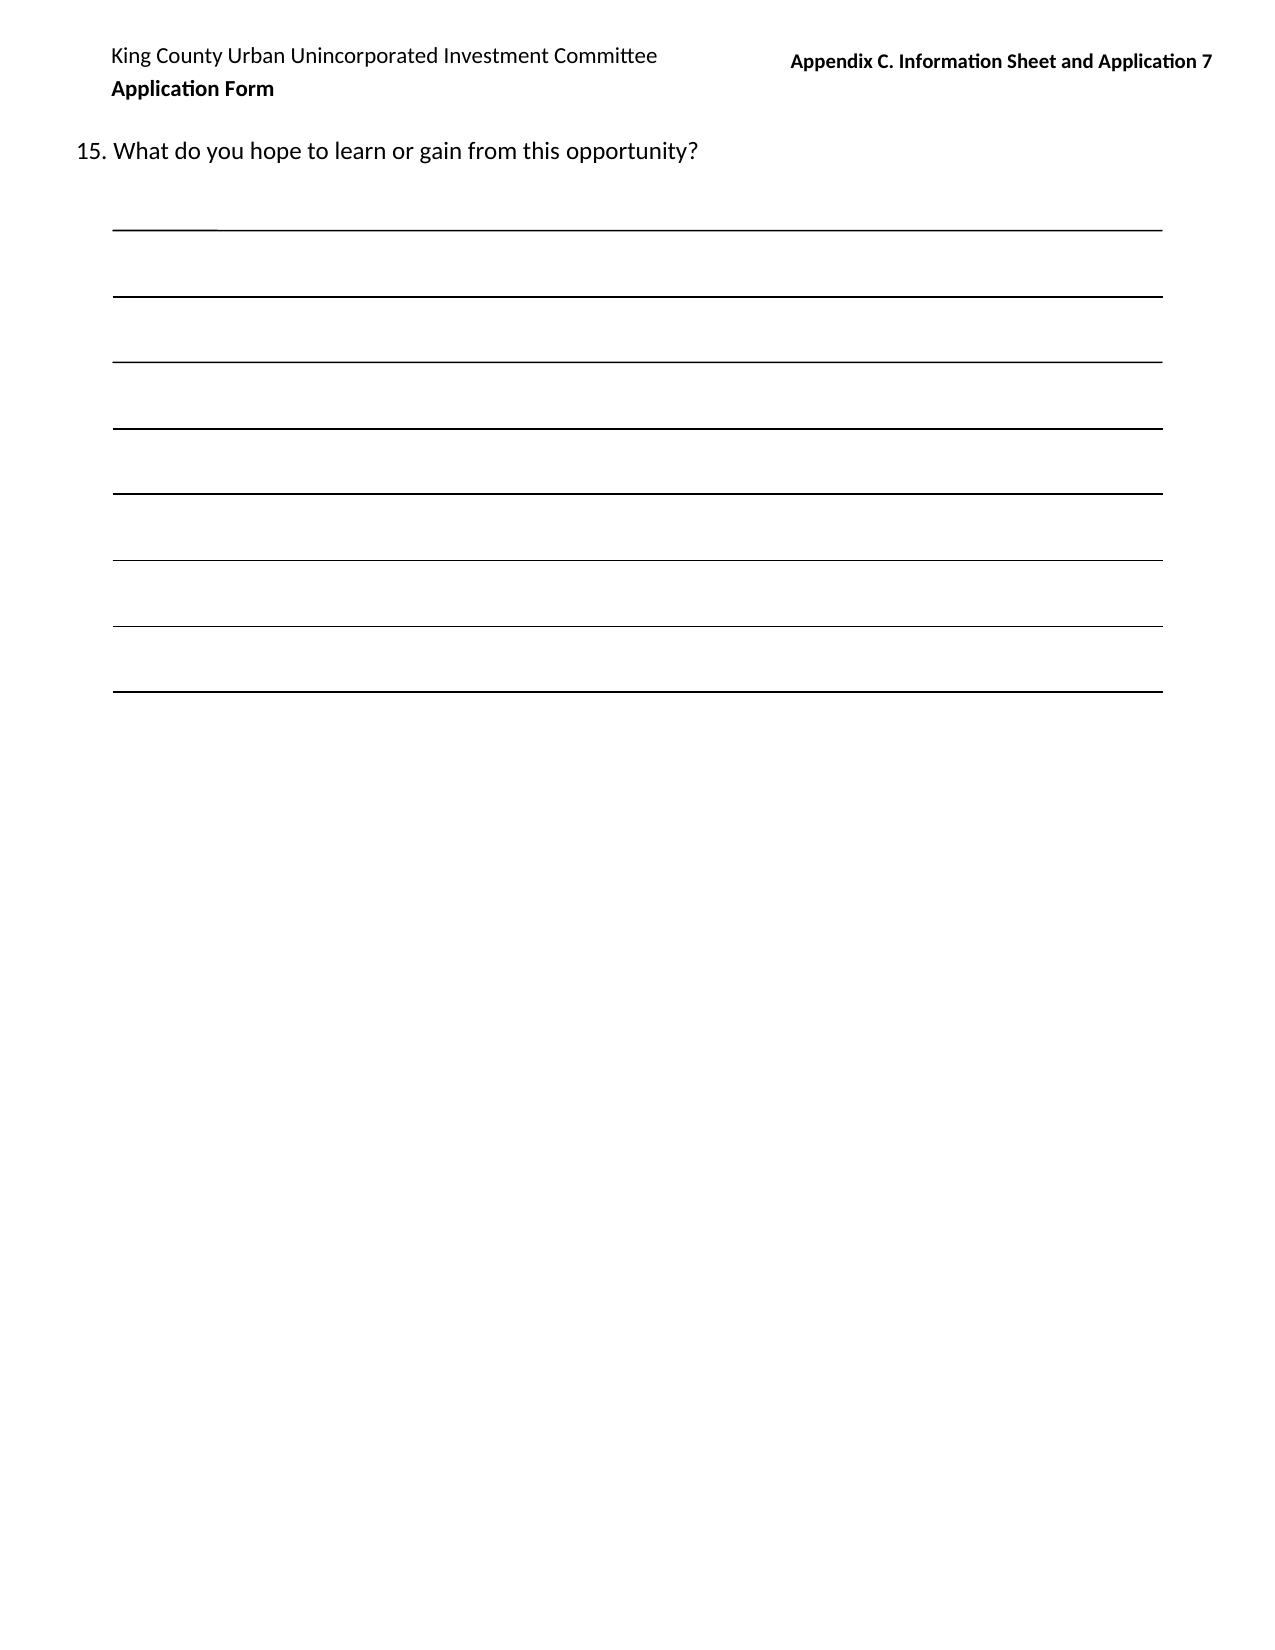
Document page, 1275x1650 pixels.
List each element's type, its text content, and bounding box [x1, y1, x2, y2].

list What do you hope to learn or gain from this opportunity? [76, 135, 1254, 166]
